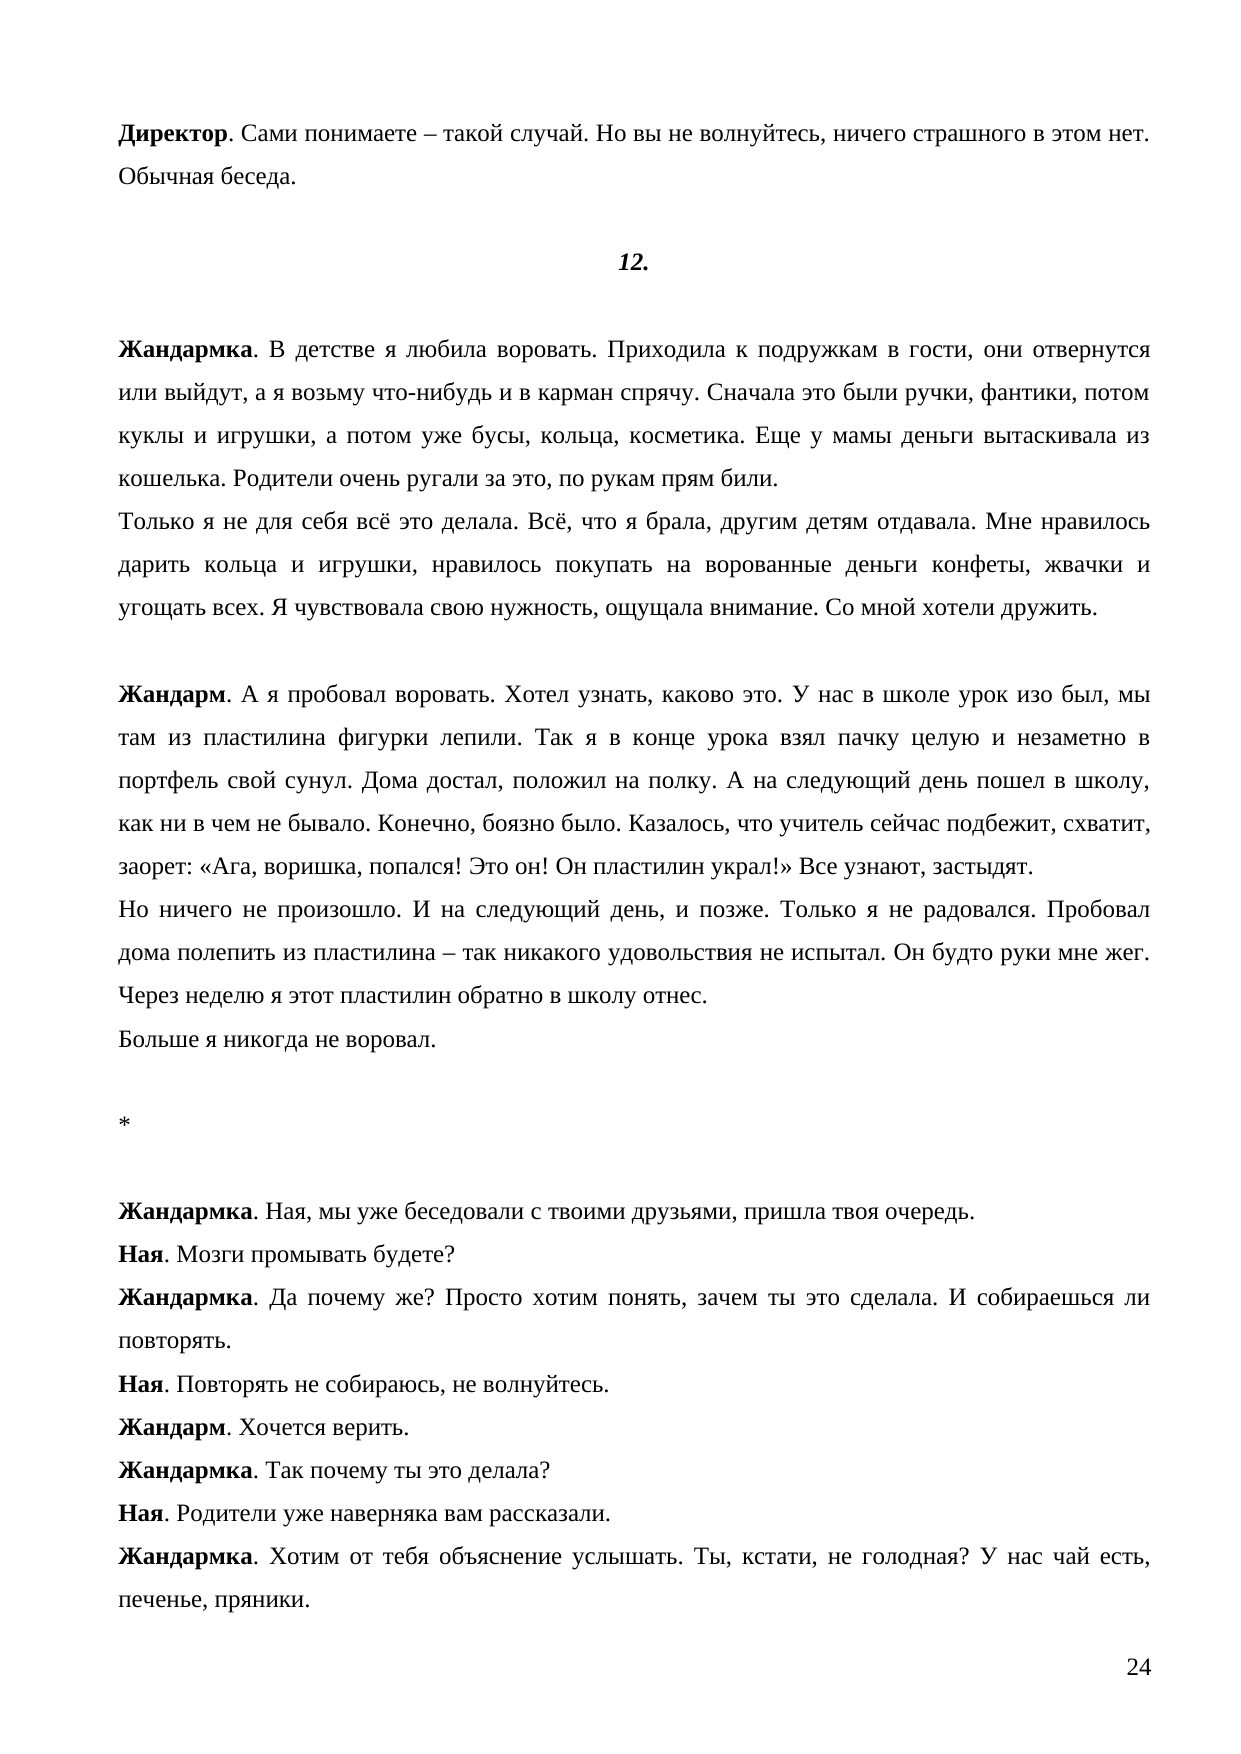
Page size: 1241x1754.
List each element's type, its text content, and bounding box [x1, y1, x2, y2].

text Жандармка. Так почему ты это делала? [118, 1455, 1152, 1484]
text Жандарм. А я пробовал воровать. Хотел узнать, каково это. У нас в школе урок изо был, мы там из пластилина фигурки лепили. Так я в конце урока взял пачку целую и незаметно в портфель свой сунул. Дома достал, положил на полку. А на следующий день пошел в школу, как ни в чем не бывало. Конечно, боязно было. Казалось, что учитель сейчас подбежит, схватит, заорет: «Ага, воришка, попался! Это он! Он пластилин украл!» Все узнают, застыдят. [118, 679, 1152, 880]
text Директор. Сами понимаете – такой случай. Но вы не волнуйтесь, ничего страшного в этом нет. Обычная беседа. [118, 118, 1152, 190]
text Больше я никогда не воровал. [118, 1024, 1152, 1052]
text Жандарм. Хочется верить. [118, 1412, 1152, 1441]
text Жандармка. Ная, мы уже беседовали с твоими друзьями, пришла твоя очередь. [118, 1196, 1152, 1225]
text Ная. Повторять не собираюсь, не волнуйтесь. [118, 1369, 1152, 1397]
text 12. [118, 247, 1152, 276]
text Только я не для себя всё это делала. Всё, что я брала, другим детям отдавала. Мне нравилось дарить кольца и игрушки, нравилось покупать на ворованные деньги конфеты, жвачки и угощать всех. Я чувствовала свою нужность, ощущала внимание. Со мной хотели дружить. [118, 506, 1152, 621]
text Но ничего не произошло. И на следующий день, и позже. Только я не радовался. Пробовал дома полепить из пластилина – так никакого удовольствия не испытал. Он будто руки мне жег. Через неделю я этот пластилин обратно в школу отнес. [118, 894, 1152, 1009]
text Жандармка. Да почему же? Просто хотим понять, зачем ты это сделала. И собираешься ли повторять. [118, 1282, 1152, 1354]
text Ная. Мозги промывать будете? [118, 1239, 1152, 1268]
text Жандармка. В детстве я любила воровать. Приходила к подружкам в гости, они отвернутся или выйдут, а я возьму что-нибудь и в карман спрячу. Сначала это были ручки, фантики, потом куклы и игрушки, а потом уже бусы, кольца, косметика. Еще у мамы деньги вытаскивала из кошелька. Родители очень ругали за это, по рукам прям били. [118, 334, 1152, 492]
text Ная. Родители уже наверняка вам рассказали. [118, 1498, 1152, 1527]
text Жандармка. Хотим от тебя объяснение услышать. Ты, кстати, не голодная? У нас чай есть, печенье, пряники. [118, 1541, 1152, 1613]
text * [118, 1110, 1152, 1139]
